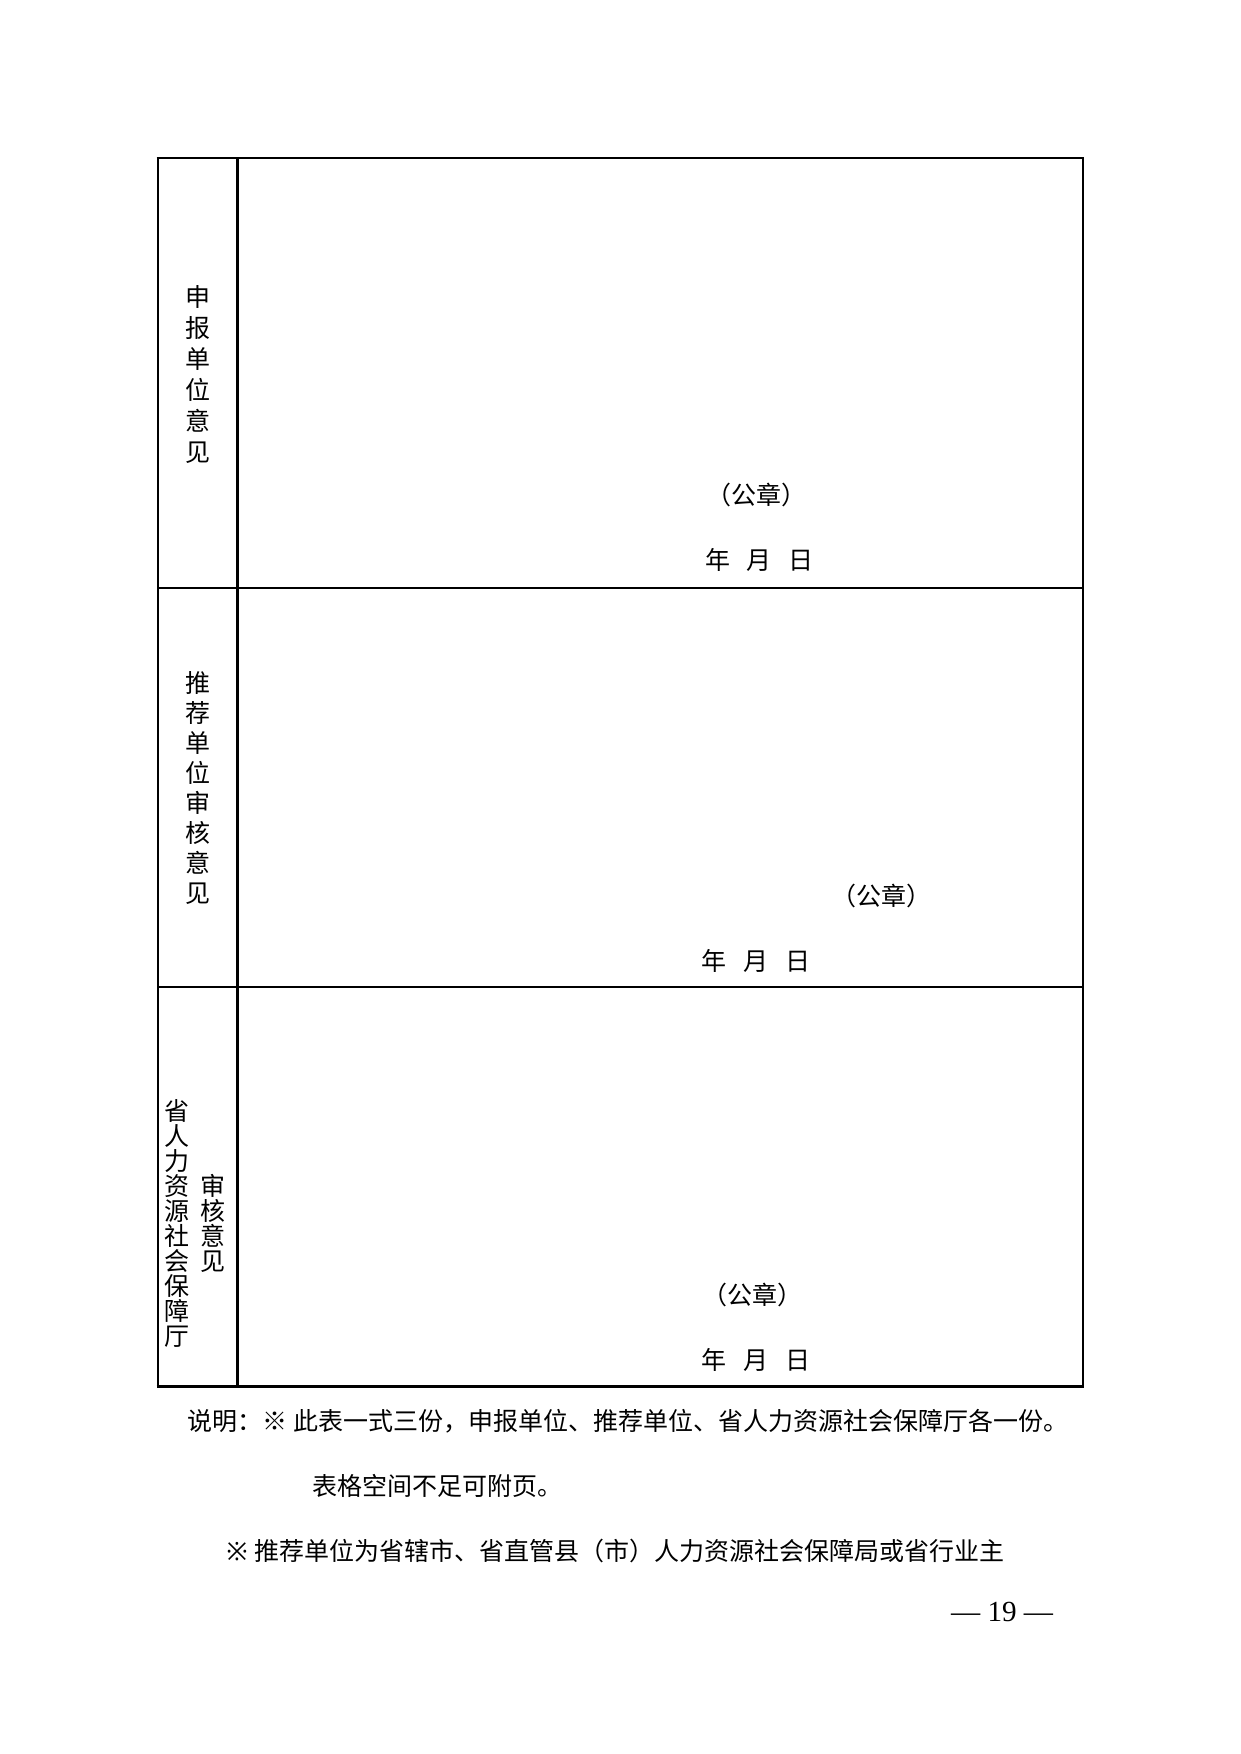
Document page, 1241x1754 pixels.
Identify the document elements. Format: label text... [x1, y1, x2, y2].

table_cell （公章） 年 月 日 [239, 988, 1082, 1385]
table_cell （公章） 年 月 日 [239, 159, 1082, 587]
table_cell 申 报 单 位 意 见 [159, 159, 236, 587]
text 说明：※ 此表一式三份，申报单位、推荐单位、省人力资源社会保障厅各一份。表格空间不足可附页。 [187, 1388, 1053, 1517]
table_cell 审核意见 省人力资源社会保障厅 [159, 988, 236, 1385]
table_cell （公章） 年 月 日 [239, 589, 1082, 986]
text ※ 推荐单位为省辖市、省直管县（市）人力资源社会保障局或省行业主 [187, 1517, 1053, 1582]
table_cell 推荐单位审核意见 [159, 589, 236, 986]
